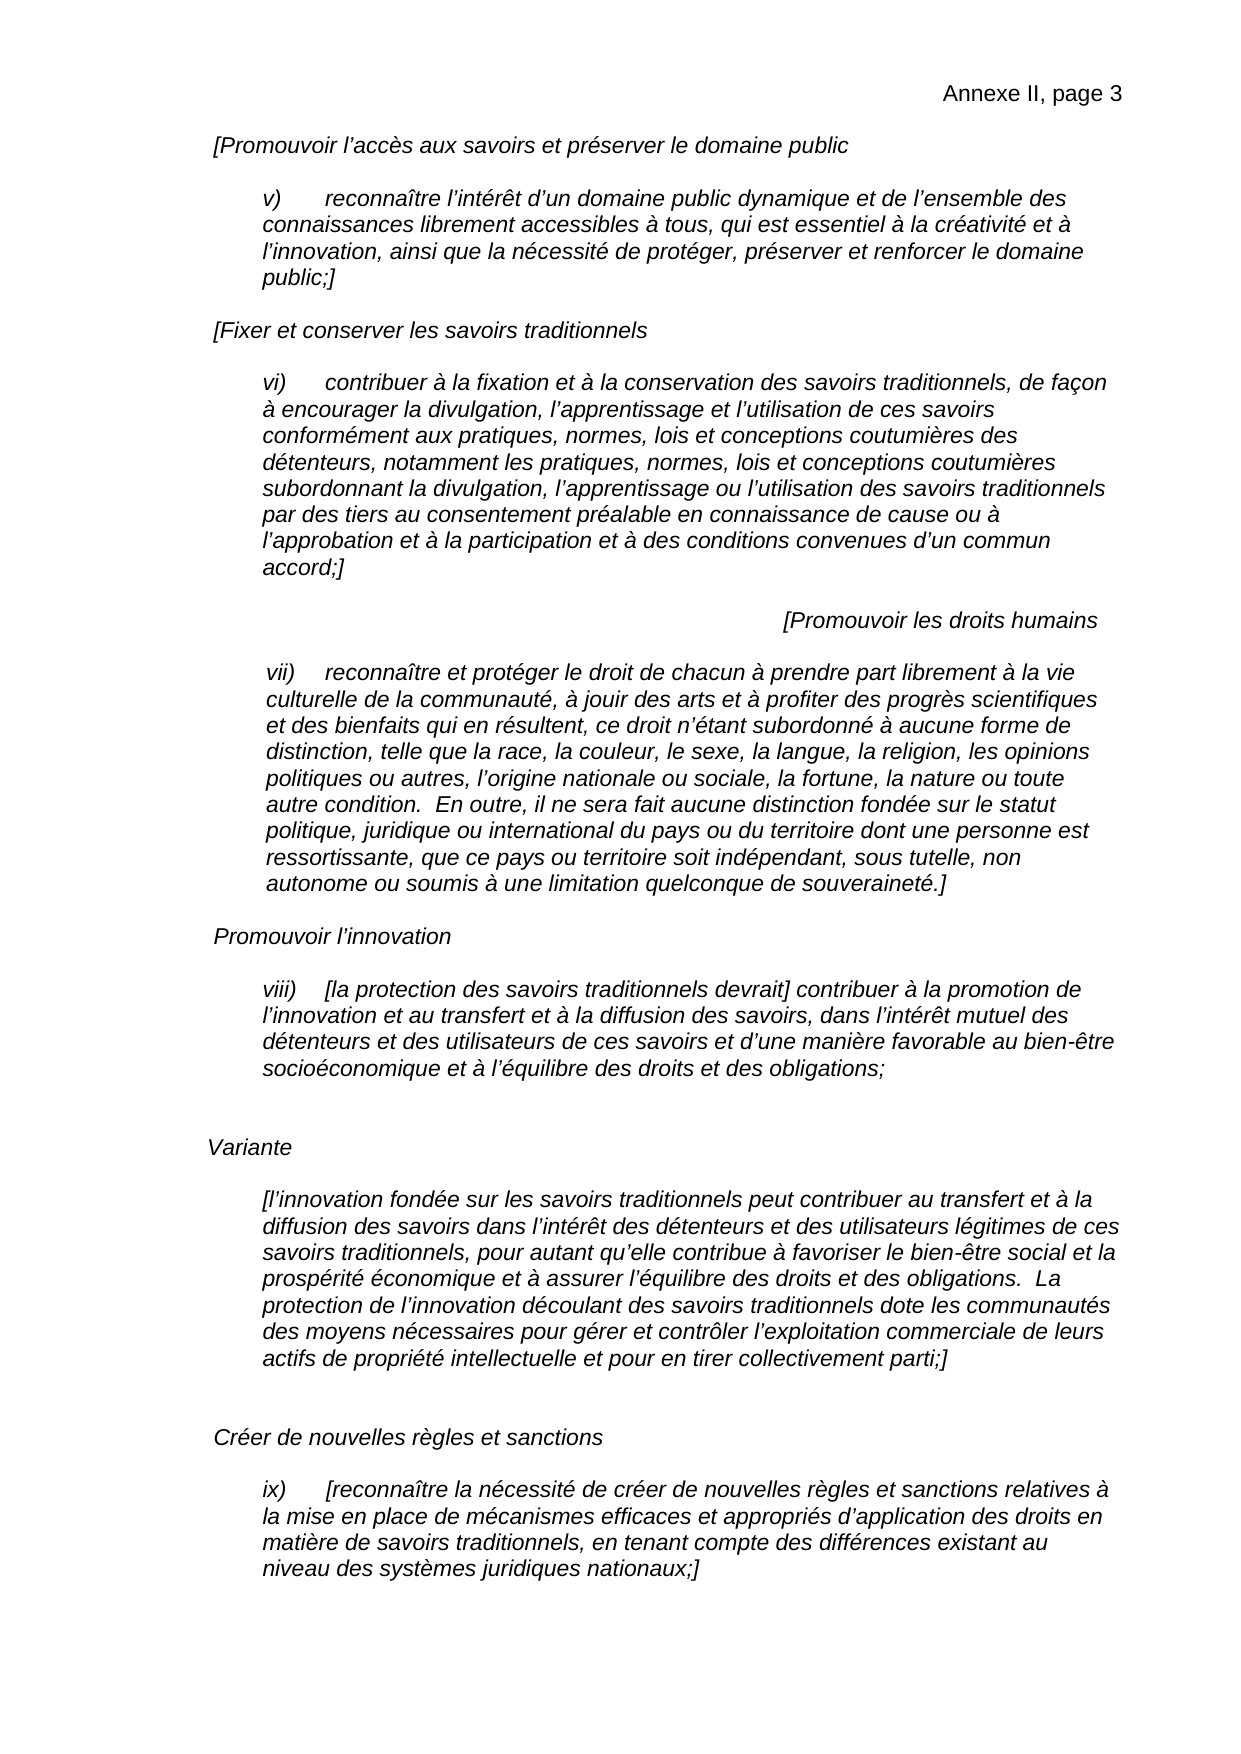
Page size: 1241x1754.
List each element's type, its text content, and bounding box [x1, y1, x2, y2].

text [Promouvoir les droits humains [724, 607, 1122, 633]
text vii) reconnaître et protéger le droit de chacun à prendre part librement à la vie culturelle de la communauté, à jouir des arts et à profiter des progrès scientifiques et des bienfaits qui en résultent, ce droit n’étant subordonné à aucune forme de distinction, telle que la race, la couleur, le sexe, la langue, la religion, les opinions politiques ou autres, l’origine nationale ou sociale, la fortune, la nature ou toute autre condition. En outre, il ne sera fait aucune distinction fondée sur le statut politique, juridique ou international du pays ou du territoire dont une personne est ressortissante, que ce pays ou territoire soit indépendant, sous tutelle, non autonome ou soumis à une limitation quelconque de souveraineté.] [266, 659, 1122, 896]
text Promouvoir l’innovation [213, 923, 1122, 949]
text viii) [la protection des savoirs traditionnels devrait] contribuer à la promotion de l’innovation et au transfert et à la diffusion des savoirs, dans l’intérêt mutuel des détenteurs et des utilisateurs de ces savoirs et d’une manière favorable au bien-être socioéconomique et à l’équilibre des droits et des obligations; [262, 976, 1122, 1081]
text [l’innovation fondée sur les savoirs traditionnels peut contribuer au transfert et à la diffusion des savoirs dans l’intérêt des détenteurs et des utilisateurs légitimes de ces savoirs traditionnels, pour autant qu’elle contribue à favoriser le bien-être social et la prospérité économique et à assurer l’équilibre des droits et des obligations. La protection de l’innovation découlant des savoirs traditionnels dote les communautés des moyens nécessaires pour gérer et contrôler l’exploitation commerciale de leurs actifs de propriété intellectuelle et pour en tirer collectivement parti;] [262, 1186, 1122, 1371]
text [Fixer et conserver les savoirs traditionnels [213, 317, 1122, 343]
text vi) contribuer à la fixation et à la conservation des savoirs traditionnels, de façon à encourager la divulgation, l’apprentissage et l’utilisation de ces savoirs conformément aux pratiques, normes, lois et conceptions coutumières des détenteurs, notamment les pratiques, normes, lois et conceptions coutumières subordonnant la divulgation, l’apprentissage ou l’utilisation des savoirs traditionnels par des tiers au consentement préalable en connaissance de cause ou à l’approbation et à la participation et à des conditions convenues d’un commun accord;] [262, 369, 1122, 580]
text [Promouvoir l’accès aux savoirs et préserver le domaine public [213, 132, 1122, 158]
text Créer de nouvelles règles et sanctions [213, 1423, 1122, 1450]
text ix) [reconnaître la nécessité de créer de nouvelles règles et sanctions relatives à la mise en place de mécanismes efficaces et appropriés d’application des droits en matière de savoirs traditionnels, en tenant compte des différences existant au niveau des systèmes juridiques nationaux;] [262, 1476, 1122, 1582]
text v) reconnaître l’intérêt d’un domaine public dynamique et de l’ensemble des connaissances librement accessibles à tous, qui est essentiel à la créativité et à l’innovation, ainsi que la nécessité de protéger, préserver et renforcer le domaine public;] [262, 185, 1122, 290]
text Variante [207, 1134, 1122, 1160]
